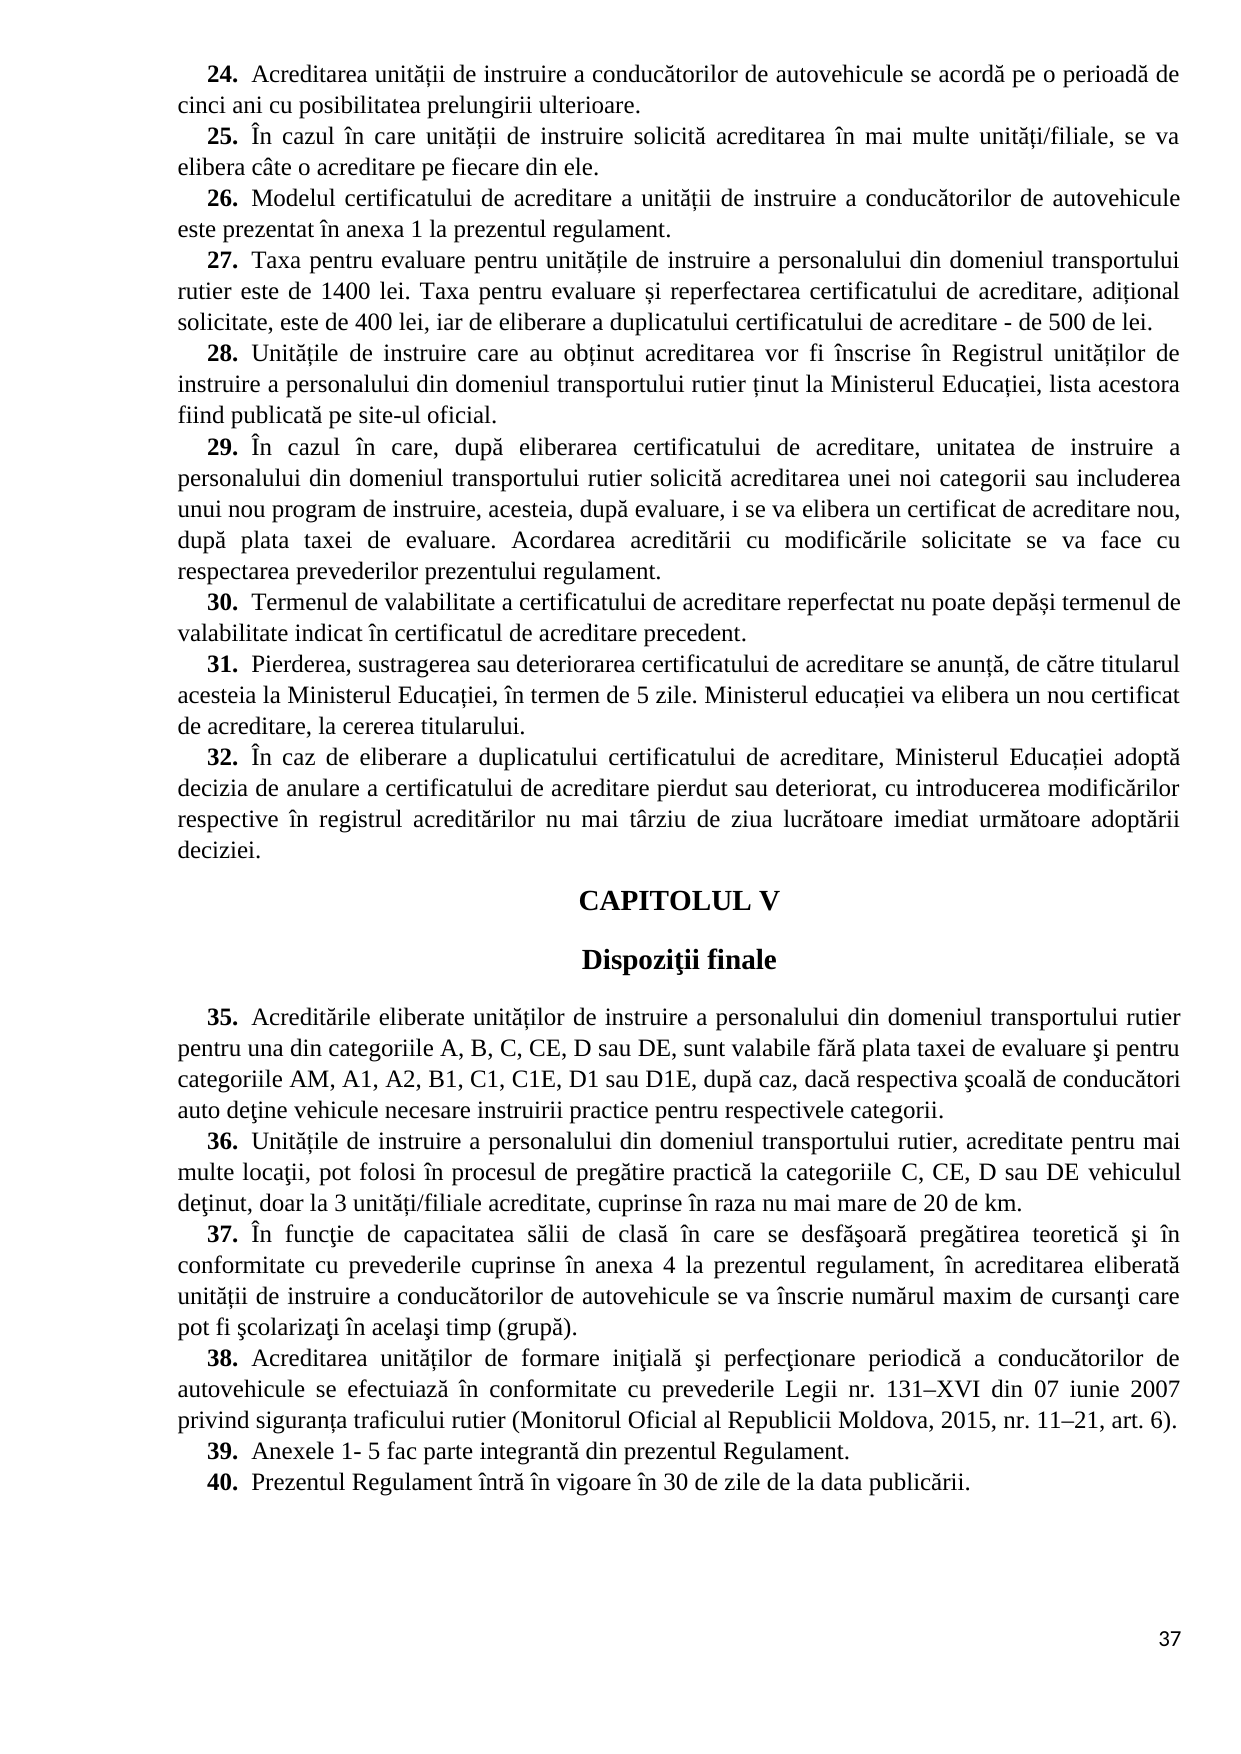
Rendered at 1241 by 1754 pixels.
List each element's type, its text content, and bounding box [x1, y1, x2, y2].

list Prezentul Regulament întră în vigoare în 30 de zile de la data publicării. [177, 1467, 1181, 1496]
text Dispoziţii finale [177, 942, 1181, 976]
list Acreditarea unităților de formare iniţială şi perfecţionare periodică a conducătorilor de autovehicule se efectuiază în conformitate cu prevederile Legii nr. 131–XVI din 07 iunie 2007 privind siguranța traficului rutier (Monitorul Oficial al Republicii Moldova, 2015, nr. 11–21, art. 6). [177, 1343, 1181, 1434]
list În funcţie de capacitatea sălii de clasă în care se desfăşoară pregătirea teoretică şi în conformitate cu prevederile cuprinse în anexa 4 la prezentul regulament, în acreditarea eliberată unității de instruire a conducătorilor de autovehicule se va înscrie numărul maxim de cursanţi care pot fi şcolarizaţi în acelaşi timp (grupă). [177, 1219, 1181, 1341]
list În caz de eliberare a duplicatului certificatului de acreditare, Ministerul Educației adoptă decizia de anulare a certificatului de acreditare pierdut sau deteriorat, cu introducerea modificărilor respective în registrul acreditărilor nu mai târziu de ziua lucrătoare imediat următoare adoptării deciziei. [177, 742, 1181, 864]
list Unitățile de instruire care au obținut acreditarea vor fi înscrise în Registrul unităților de instruire a personalului din domeniul transportului rutier ținut la Ministerul Educației, lista acestora fiind publicată pe site-ul oficial. [177, 338, 1181, 429]
list Taxa pentru evaluare pentru unitățile de instruire a personalului din domeniul transportului rutier este de 1400 lei. Taxa pentru evaluare și reperfectarea certificatului de acreditare, adițional solicitate, este de 400 lei, iar de eliberare a duplicatului certificatului de acreditare - de 500 de lei. [177, 245, 1181, 336]
list Acreditările eliberate unităților de instruire a personalului din domeniul transportului rutier pentru una din categoriile A, B, C, CE, D sau DE, sunt valabile fără plata taxei de evaluare şi pentru categoriile AM, A1, A2, B1, C1, C1E, D1 sau D1E, după caz, dacă respectiva şcoală de conducători auto deţine vehicule necesare instruirii practice pentru respectivele categorii. [177, 1002, 1181, 1123]
list Modelul certificatului de acreditare a unității de instruire a conducătorilor de autovehicule este prezentat în anexa 1 la prezentul regulament. [177, 183, 1181, 243]
list În cazul în care, după eliberarea certificatului de acreditare, unitatea de instruire a personalului din domeniul transportului rutier solicită acreditarea unei noi categorii sau includerea unui nou program de instruire, acesteia, după evaluare, i se va elibera un certificat de acreditare nou, după plata taxei de evaluare. Acordarea acreditării cu modificările solicitate se va face cu respectarea prevederilor prezentului regulament. [177, 432, 1181, 584]
list Unitățile de instruire a personalului din domeniul transportului rutier, acreditate pentru mai multe locaţii, pot folosi în procesul de pregătire practică la categoriile C, CE, D sau DE vehiculul deţinut, doar la 3 unități/filiale acreditate, cuprinse în raza nu mai mare de 20 de km. [177, 1126, 1181, 1217]
list În cazul în care unității de instruire solicită acreditarea în mai multe unități/filiale, se va elibera câte o acreditare pe fiecare din ele. [177, 121, 1181, 181]
list Pierderea, sustragerea sau deteriorarea certificatului de acreditare se anunță, de către titularul acesteia la Ministerul Educației, în termen de 5 zile. Ministerul educației va elibera un nou certificat de acreditare, la cererea titularului. [177, 649, 1181, 740]
list Anexele 1- 5 fac parte integrantă din prezentul Regulament. [177, 1436, 1181, 1465]
text CAPITOLUL V [177, 883, 1181, 916]
list Termenul de valabilitate a certificatului de acreditare reperfectat nu poate depăși termenul de valabilitate indicat în certificatul de acreditare precedent. [177, 587, 1181, 647]
list Acreditarea unității de instruire a conducătorilor de autovehicule se acordă pe o perioadă de cinci ani cu posibilitatea prelungirii ulterioare. [177, 59, 1181, 119]
